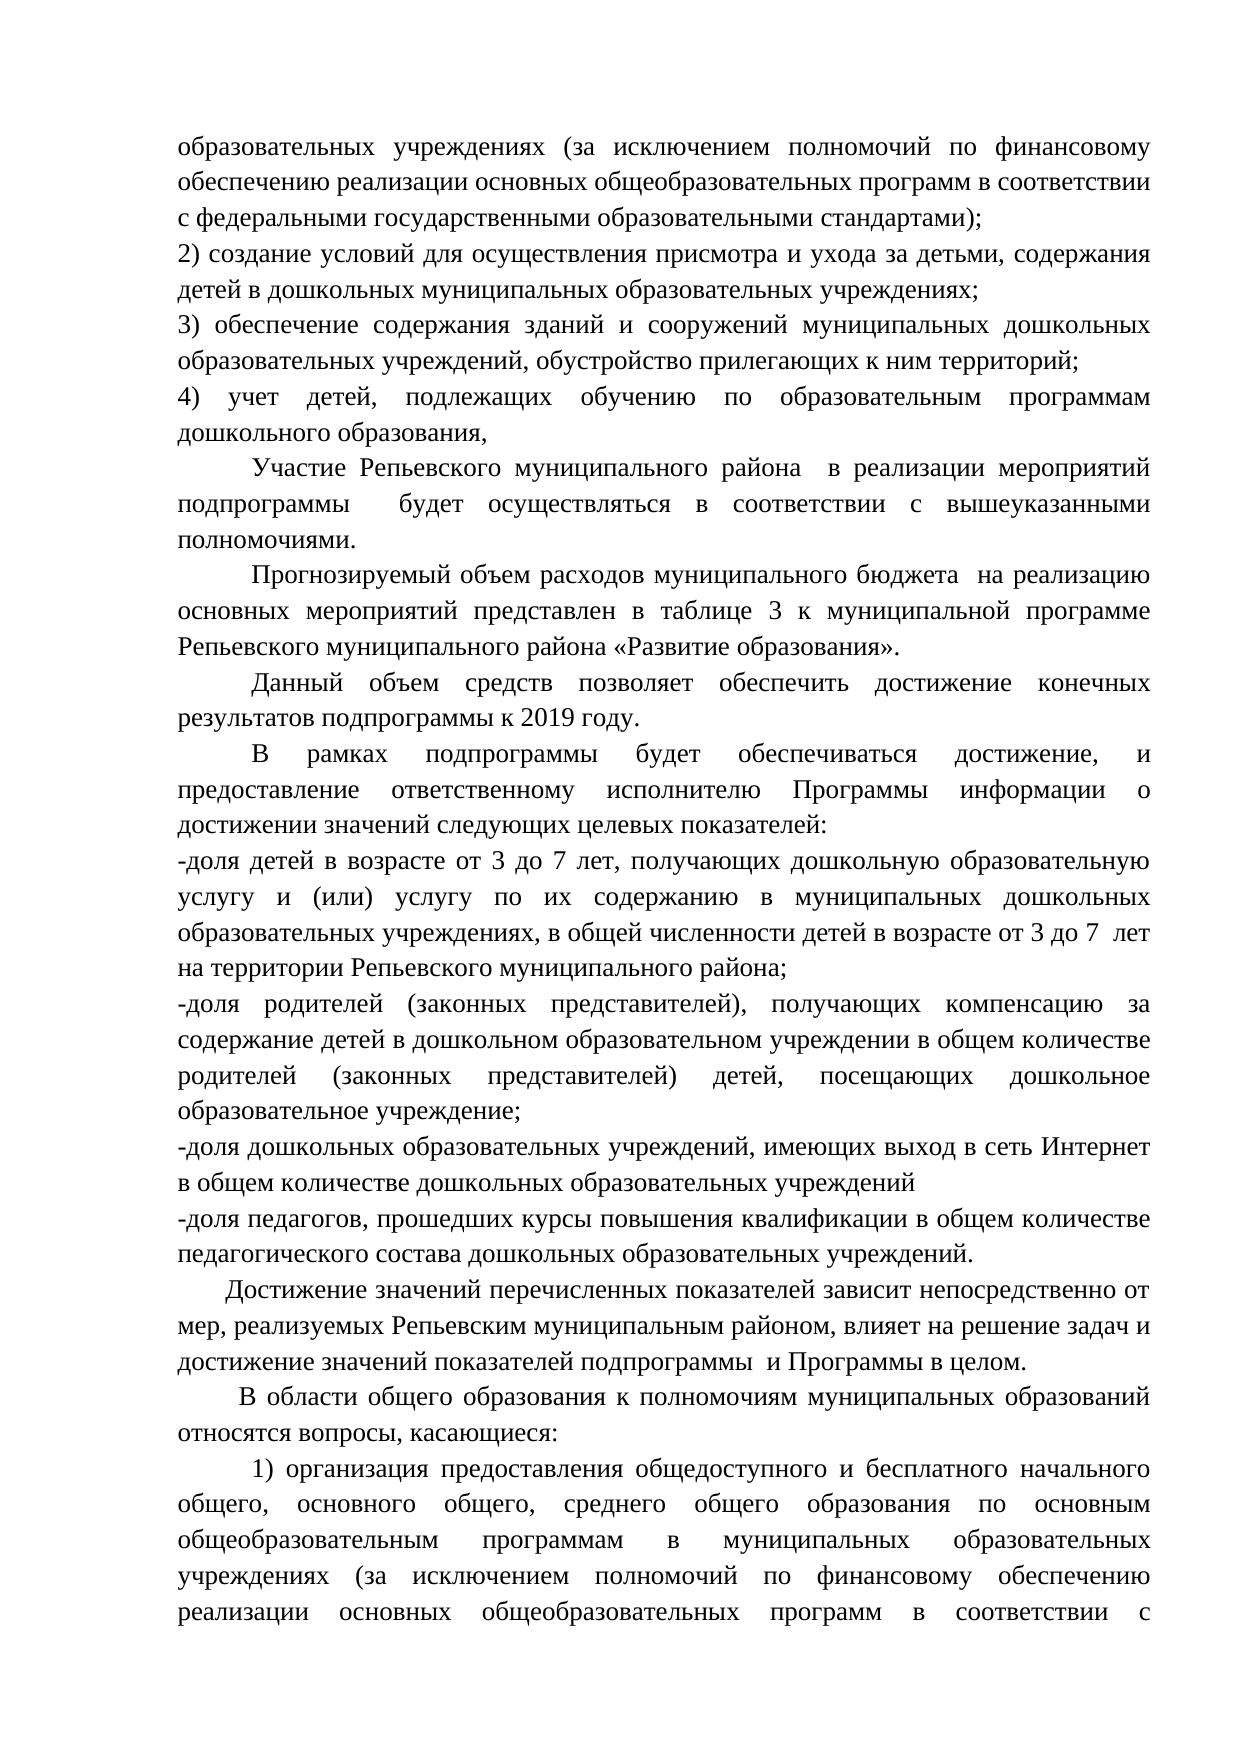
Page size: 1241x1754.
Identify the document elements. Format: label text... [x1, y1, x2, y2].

text Данный объем средств позволяет обеспечить достижение конечных результатов подпрограммы к 2019 году. [177, 666, 1152, 733]
text -доля дошкольных образовательных учреждений, имеющих выход в сеть Интернет в общем количестве дошкольных образовательных учреждений [177, 1130, 1152, 1197]
text В рамках подпрограммы будет обеспечиваться достижение, и предоставление ответственному исполнителю Программы информации о достижении значений следующих целевых показателей: [177, 737, 1152, 840]
text 3) обеспечение содержания зданий и сооружений муниципальных дошкольных образовательных учреждений, обустройство прилегающих к ним территорий; [177, 308, 1152, 375]
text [177, 130, 1152, 232]
text -доля педагогов, прошедших курсы повышения квалификации в общем количестве педагогического состава дошкольных образовательных учреждений. [177, 1202, 1152, 1268]
text В области общего образования к полномочиям муниципальных образований относятся вопросы, касающиеся: [177, 1380, 1152, 1447]
text 4) учет детей, подлежащих обучению по образовательным программам дошкольного образования, [177, 380, 1152, 447]
text Участие Репьевского муниципального района в реализации мероприятий подпрограммы будет осуществляться в соответствии с вышеуказанными полномочиями. [177, 451, 1152, 554]
text -доля детей в возрасте от 3 до 7 лет, получающих дошкольную образовательную услугу и (или) услугу по их содержанию в муниципальных дошкольных образовательных учреждениях, в общей численности детей в возрасте от 3 до 7 лет на территории Репьевского муниципального района; [177, 844, 1152, 983]
text -доля родителей (законных представителей), получающих компенсацию за содержание детей в дошкольном образовательном учреждении в общем количестве родителей (законных представителей) детей, посещающих дошкольное образовательное учреждение; [177, 987, 1152, 1126]
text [177, 1452, 1152, 1626]
text Прогнозируемый объем расходов муниципального бюджета на реализацию основных мероприятий представлен в таблице 3 к муниципальной программе Репьевского муниципального района «Развитие образования». [177, 558, 1152, 661]
text Достижение значений перечисленных показателей зависит непосредственно от мер, реализуемых Репьевским муниципальным районом, влияет на решение задач и достижение значений показателей подпрограммы и Программы в целом. [177, 1273, 1152, 1376]
text 2) создание условий для осуществления присмотра и ухода за детьми, содержания детей в дошкольных муниципальных образовательных учреждениях; [177, 237, 1152, 304]
